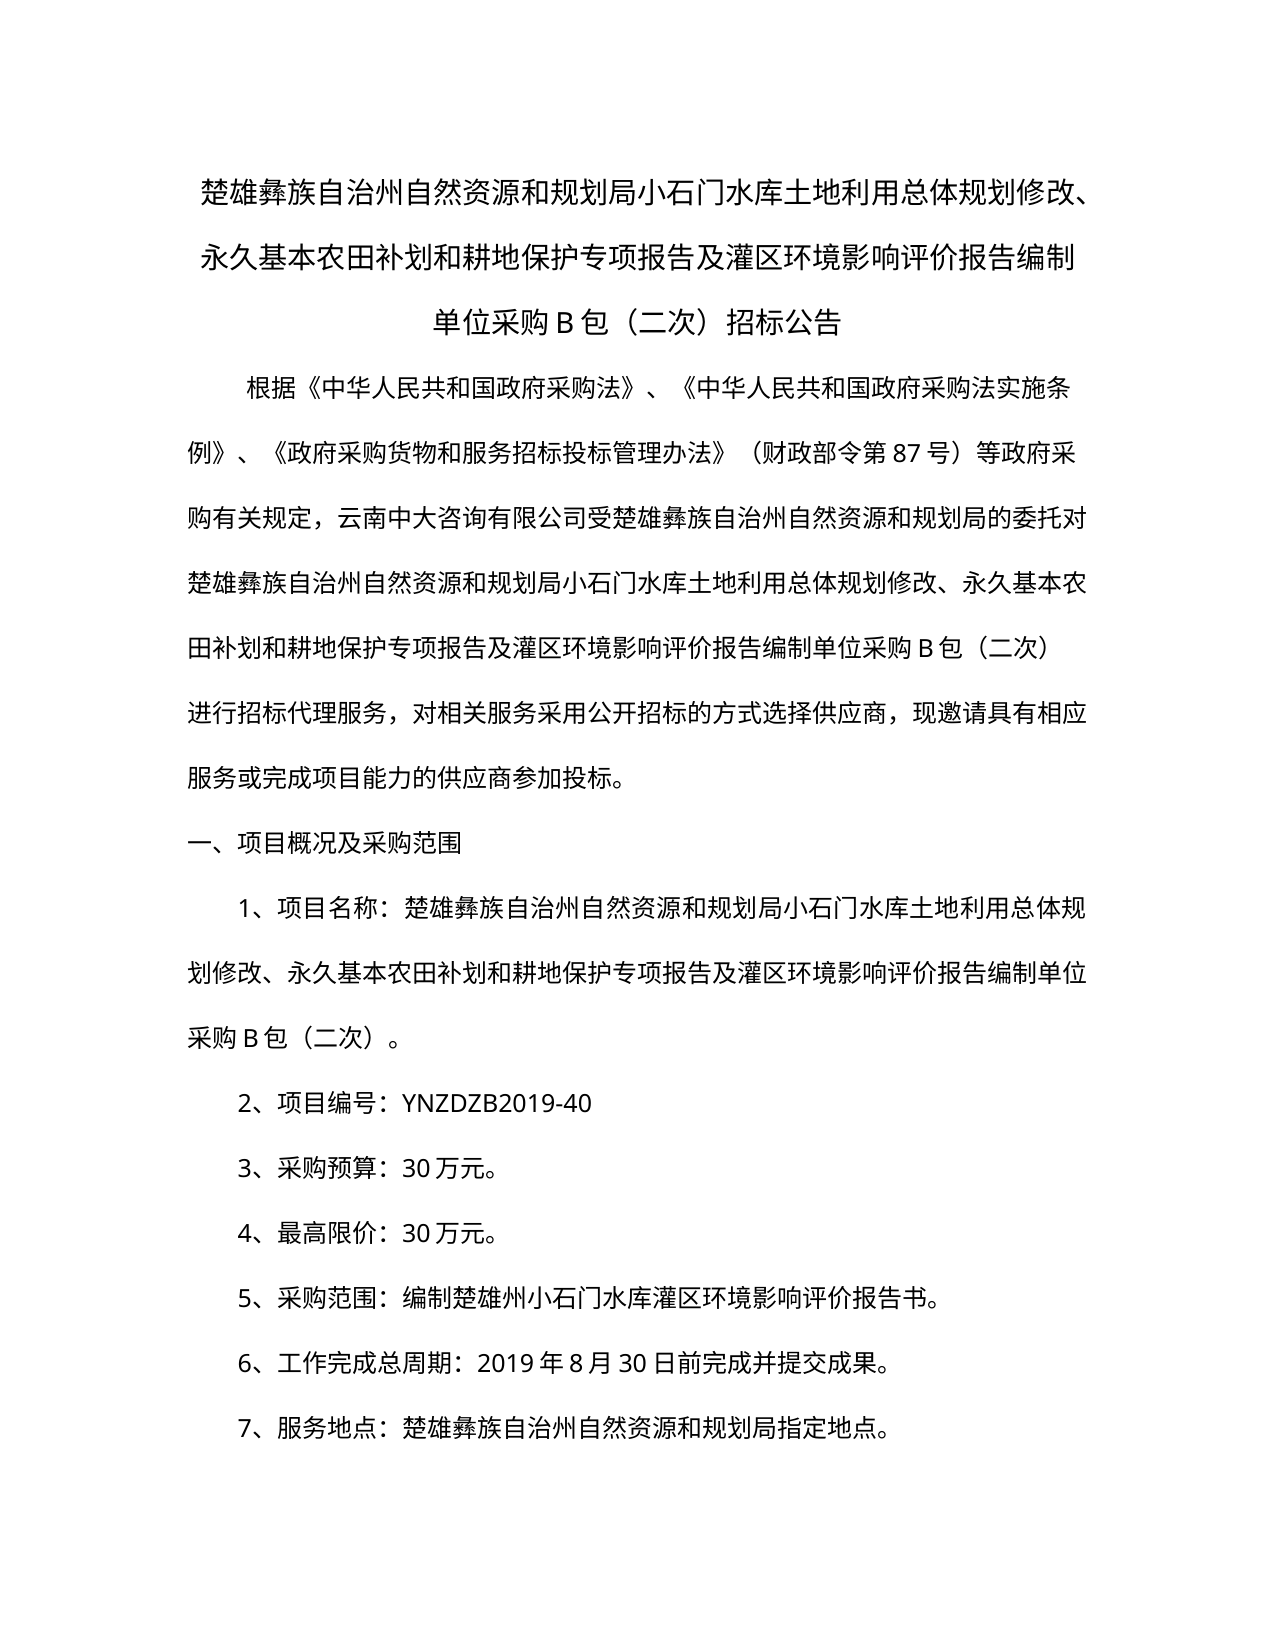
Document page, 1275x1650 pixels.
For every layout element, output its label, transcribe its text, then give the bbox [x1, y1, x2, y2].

text 2、项目编号：YNZDZB2019-40 [187, 1069, 1087, 1134]
text 楚雄彝族自治州自然资源和规划局小石门水库土地利用总体规划修改、永久基本农田补划和耕地保护专项报告及灌区环境影响评价报告编制单位采购B包（二次）招标公告 [187, 159, 1087, 354]
text 根据《中华人民共和国政府采购法》、《中华人民共和国政府采购法实施条例》、《政府采购货物和服务招标投标管理办法》（财政部令第87号）等政府采购有关规定，云南中大咨询有限公司受楚雄彝族自治州自然资源和规划局的委托对楚雄彝族自治州自然资源和规划局小石门水库土地利用总体规划修改、永久基本农田补划和耕地保护专项报告及灌区环境影响评价报告编制单位采购B包（二次）进行招标代理服务，对相关服务采用公开招标的方式选择供应商，现邀请具有相应服务或完成项目能力的供应商参加投标。 [187, 354, 1087, 809]
text 5、采购范围：编制楚雄州小石门水库灌区环境影响评价报告书。 [187, 1264, 1087, 1329]
text 6、工作完成总周期：2019年8月30日前完成并提交成果。 [187, 1329, 1087, 1394]
text 4、最高限价：30万元。 [187, 1199, 1087, 1264]
text 一、项目概况及采购范围 [187, 809, 1087, 874]
text 7、服务地点：楚雄彝族自治州自然资源和规划局指定地点。 [187, 1394, 1087, 1459]
text 1、项目名称：楚雄彝族自治州自然资源和规划局小石门水库土地利用总体规划修改、永久基本农田补划和耕地保护专项报告及灌区环境影响评价报告编制单位采购B包（二次）。 [187, 874, 1087, 1069]
text 3、采购预算：30万元。 [187, 1134, 1087, 1199]
